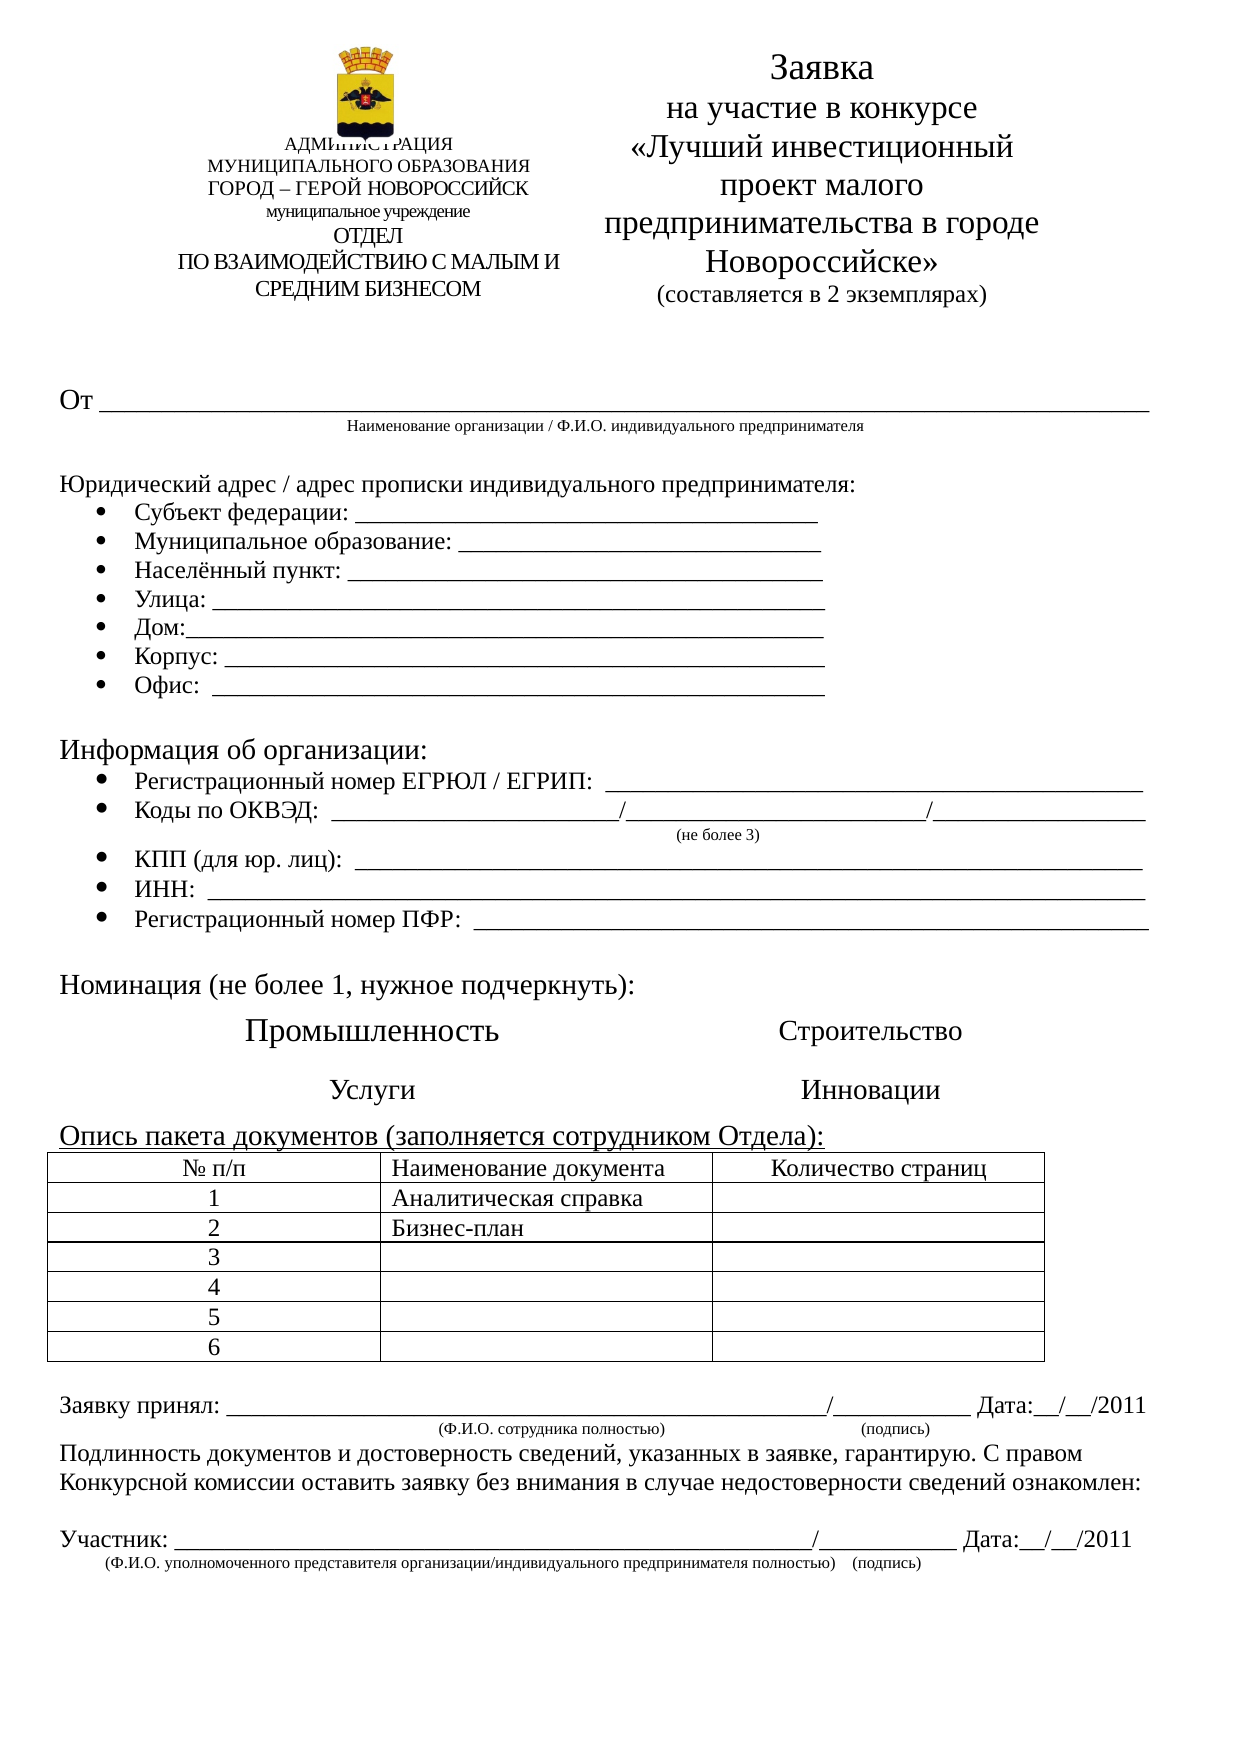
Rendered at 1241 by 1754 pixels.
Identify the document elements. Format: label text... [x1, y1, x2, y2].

list (не более 3) [134, 825, 1152, 844]
list Регистрационный номер ЕГРЮЛ / ЕГРИП: ___________________________________________ [97, 766, 1152, 795]
table_cell 4 [48, 1272, 380, 1301]
list Регистрационный номер ПФР: ______________________________________________________ [97, 904, 1152, 933]
table_cell Инновации [621, 1060, 1120, 1118]
table_cell [713, 1183, 1044, 1212]
table_cell [713, 1243, 1044, 1271]
list ИНН: ___________________________________________________________________________ [97, 874, 1152, 904]
table_header АДМИНИСТРАЦИЯ МУНИЦИПАЛЬНОГО ОБРАЗОВАНИЯ ГОРОД – ГЕРОЙ НОВОРОССИЙСК муниципальное учреждение ОТДЕЛ ПО ВЗАИМОДЕЙСТВИЮ С МАЛЫМ И СРЕДНИМ БИЗНЕСОМ [165, 44, 572, 325]
table_header Строительство [621, 1000, 1120, 1059]
table_cell 5 [48, 1302, 380, 1331]
list КПП (для юр. лиц): _______________________________________________________________ [97, 844, 1152, 874]
table_cell Бизнес-план [381, 1213, 712, 1241]
table_header Наименование документа [381, 1153, 712, 1182]
list Населённый пункт: ______________________________________ [97, 555, 1152, 584]
text Участник: ___________________________________________________/___________ Дата:__/__/2011 [59, 1524, 1152, 1553]
text Информация об организации: [59, 732, 1152, 766]
table_cell [381, 1272, 712, 1301]
table_cell [381, 1332, 712, 1361]
list Корпус: ________________________________________________ [97, 641, 1152, 670]
list Субъект федерации: _____________________________________ [97, 497, 1152, 526]
text Заявку принял: ________________________________________________/___________ Дата:__/__/2011 (Ф.И.О. сотрудника полностью) (подпись) [59, 1390, 1152, 1438]
text Наименование организации / Ф.И.О. индивидуального предпринимателя [59, 416, 1152, 435]
table_header № п/п [48, 1153, 380, 1182]
table_cell [713, 1213, 1044, 1241]
table_cell Аналитическая справка [381, 1183, 712, 1212]
table_header Количество страниц [713, 1153, 1044, 1182]
table_cell 2 [48, 1213, 380, 1241]
table_cell 6 [48, 1332, 380, 1361]
table_cell [381, 1243, 712, 1271]
table_cell [381, 1302, 712, 1331]
list Коды по ОКВЭД: _______________________/________________________/_________________ [97, 795, 1152, 825]
text Подлинность документов и достоверность сведений, указанных в заявке, гарантирую. С правом Конкурсной комиссии оставить заявку без внимания в случае недостоверности сведений ознакомлен: [59, 1438, 1152, 1496]
text Номинация (не более 1, нужное подчеркнуть): [59, 967, 1152, 1000]
text От ____________________________________________________________________________________ [59, 382, 1152, 416]
list Дом:___________________________________________________ [97, 612, 1152, 641]
table_cell [713, 1332, 1044, 1361]
list Опись пакета документов (заполняется сотрудником Отдела): [59, 1118, 1152, 1152]
table_cell [713, 1302, 1044, 1331]
table_header Промышленность [123, 1000, 621, 1059]
table_header Заявка на участие в конкурсе «Лучший инвестиционный проект малого предпринимательства в городе Новороссийске» (составляется в 2 экземплярах) [572, 44, 1072, 325]
table_cell [713, 1272, 1044, 1301]
list Улица: _________________________________________________ [97, 584, 1152, 612]
picture [332, 44, 400, 144]
list Муниципальное образование: _____________________________ [97, 526, 1152, 555]
list Офис: _________________________________________________ [97, 670, 1152, 699]
text (Ф.И.О. уполномоченного представителя организации/индивидуального предпринимателя полностью) (подпись) [59, 1553, 1152, 1572]
table_cell 3 [48, 1243, 380, 1271]
table_cell 1 [48, 1183, 380, 1212]
table_cell Услуги [123, 1060, 621, 1118]
text Юридический адрес / адрес прописки индивидуального предпринимателя: [59, 469, 1152, 497]
